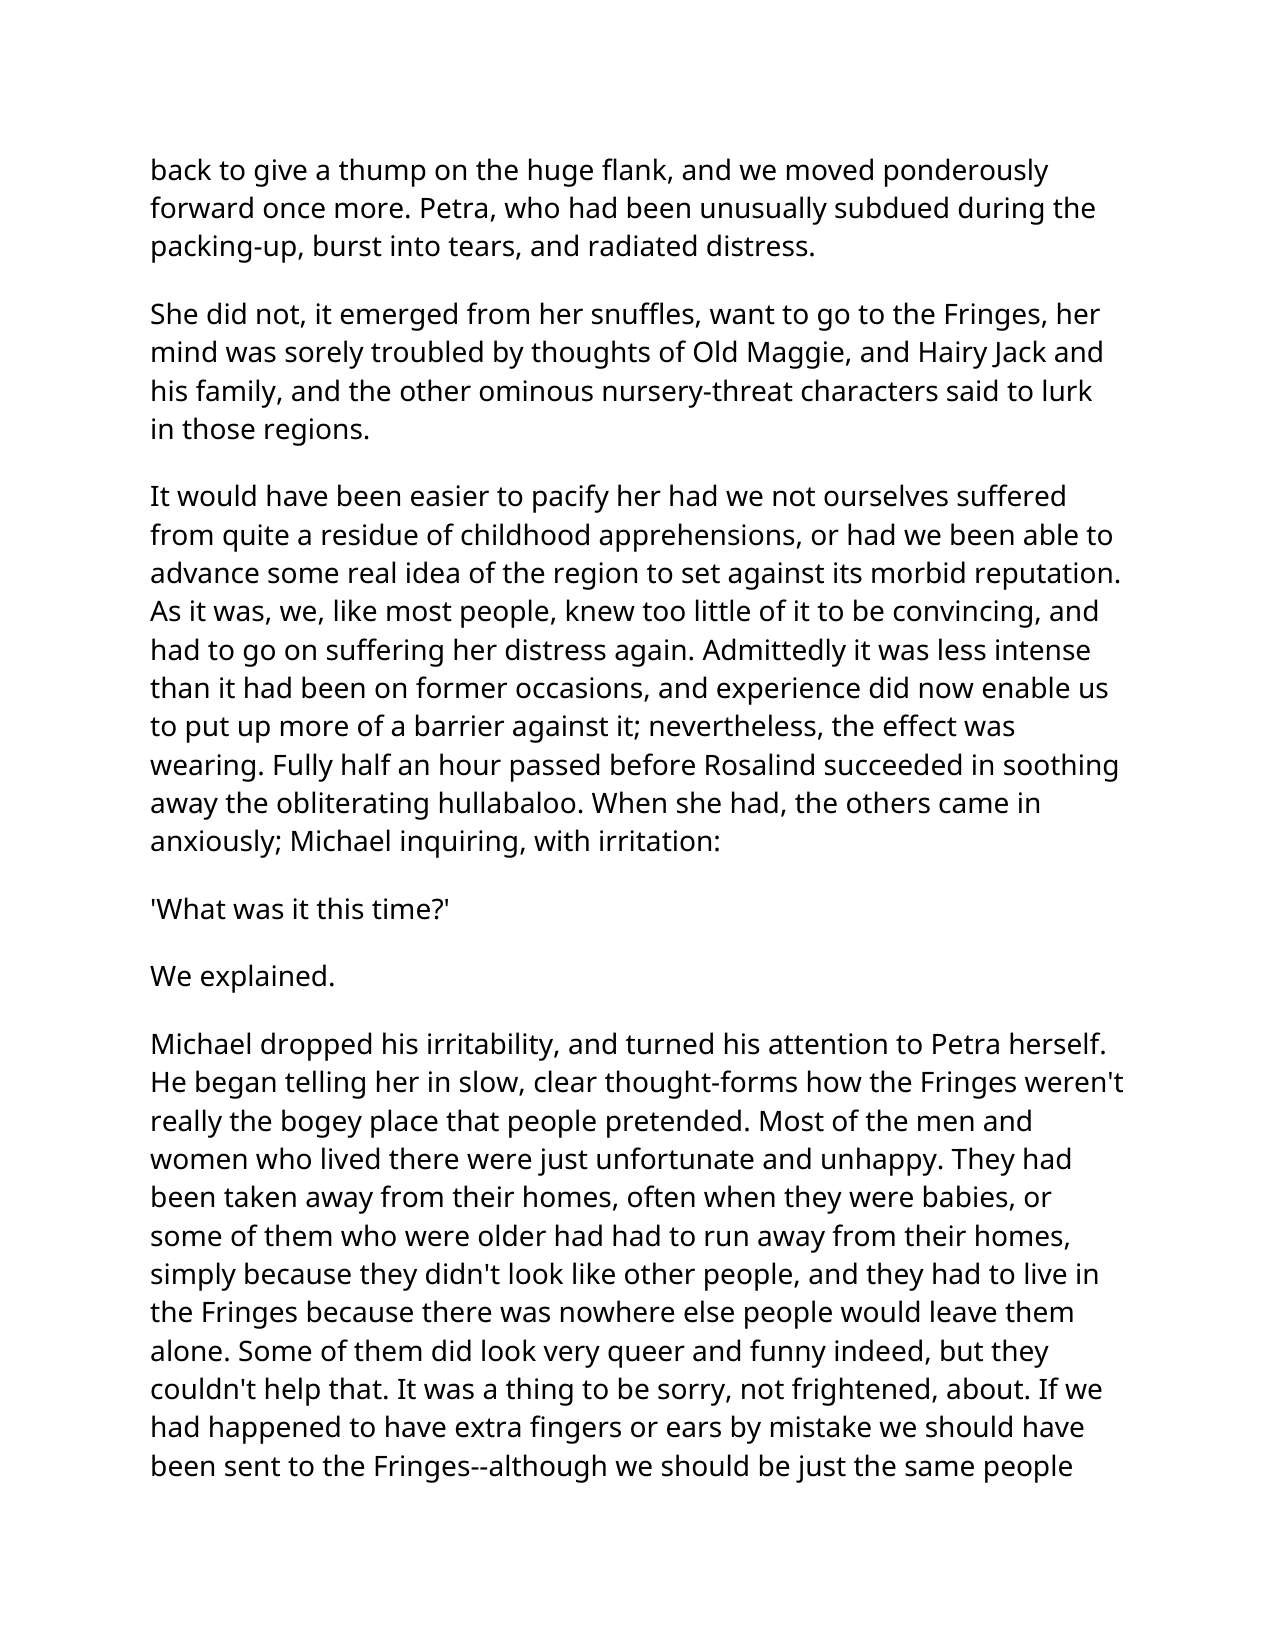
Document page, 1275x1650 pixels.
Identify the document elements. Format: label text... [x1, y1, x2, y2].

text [150, 1024, 1125, 1484]
text 'What was it this time?' [150, 889, 1125, 927]
text It would have been easier to pacify her had we not ourselves suffered from quite a residue of childhood apprehensions, or had we been able to advance some real idea of the region to set against its morbid reputation. As it was, we, like most people, knew too little of it to be convincing, and had to go on suffering her distress again. Admittedly it was less intense than it had been on former occasions, and experience did now enable us to put up more of a barrier against it; nevertheless, the effect was wearing. Fully half an hour passed before Rosalind succeeded in soothing away the obliterating hullabaloo. When she had, the others came in anxiously; Michael inquiring, with irritation: [150, 477, 1125, 860]
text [150, 150, 1125, 265]
text We explained. [150, 957, 1125, 995]
text She did not, it emerged from her snuffles, want to go to the Fringes, her mind was sorely troubled by thoughts of Old Maggie, and Hairy Jack and his family, and the other ominous nursery-threat characters said to lurk in those regions. [150, 294, 1125, 447]
